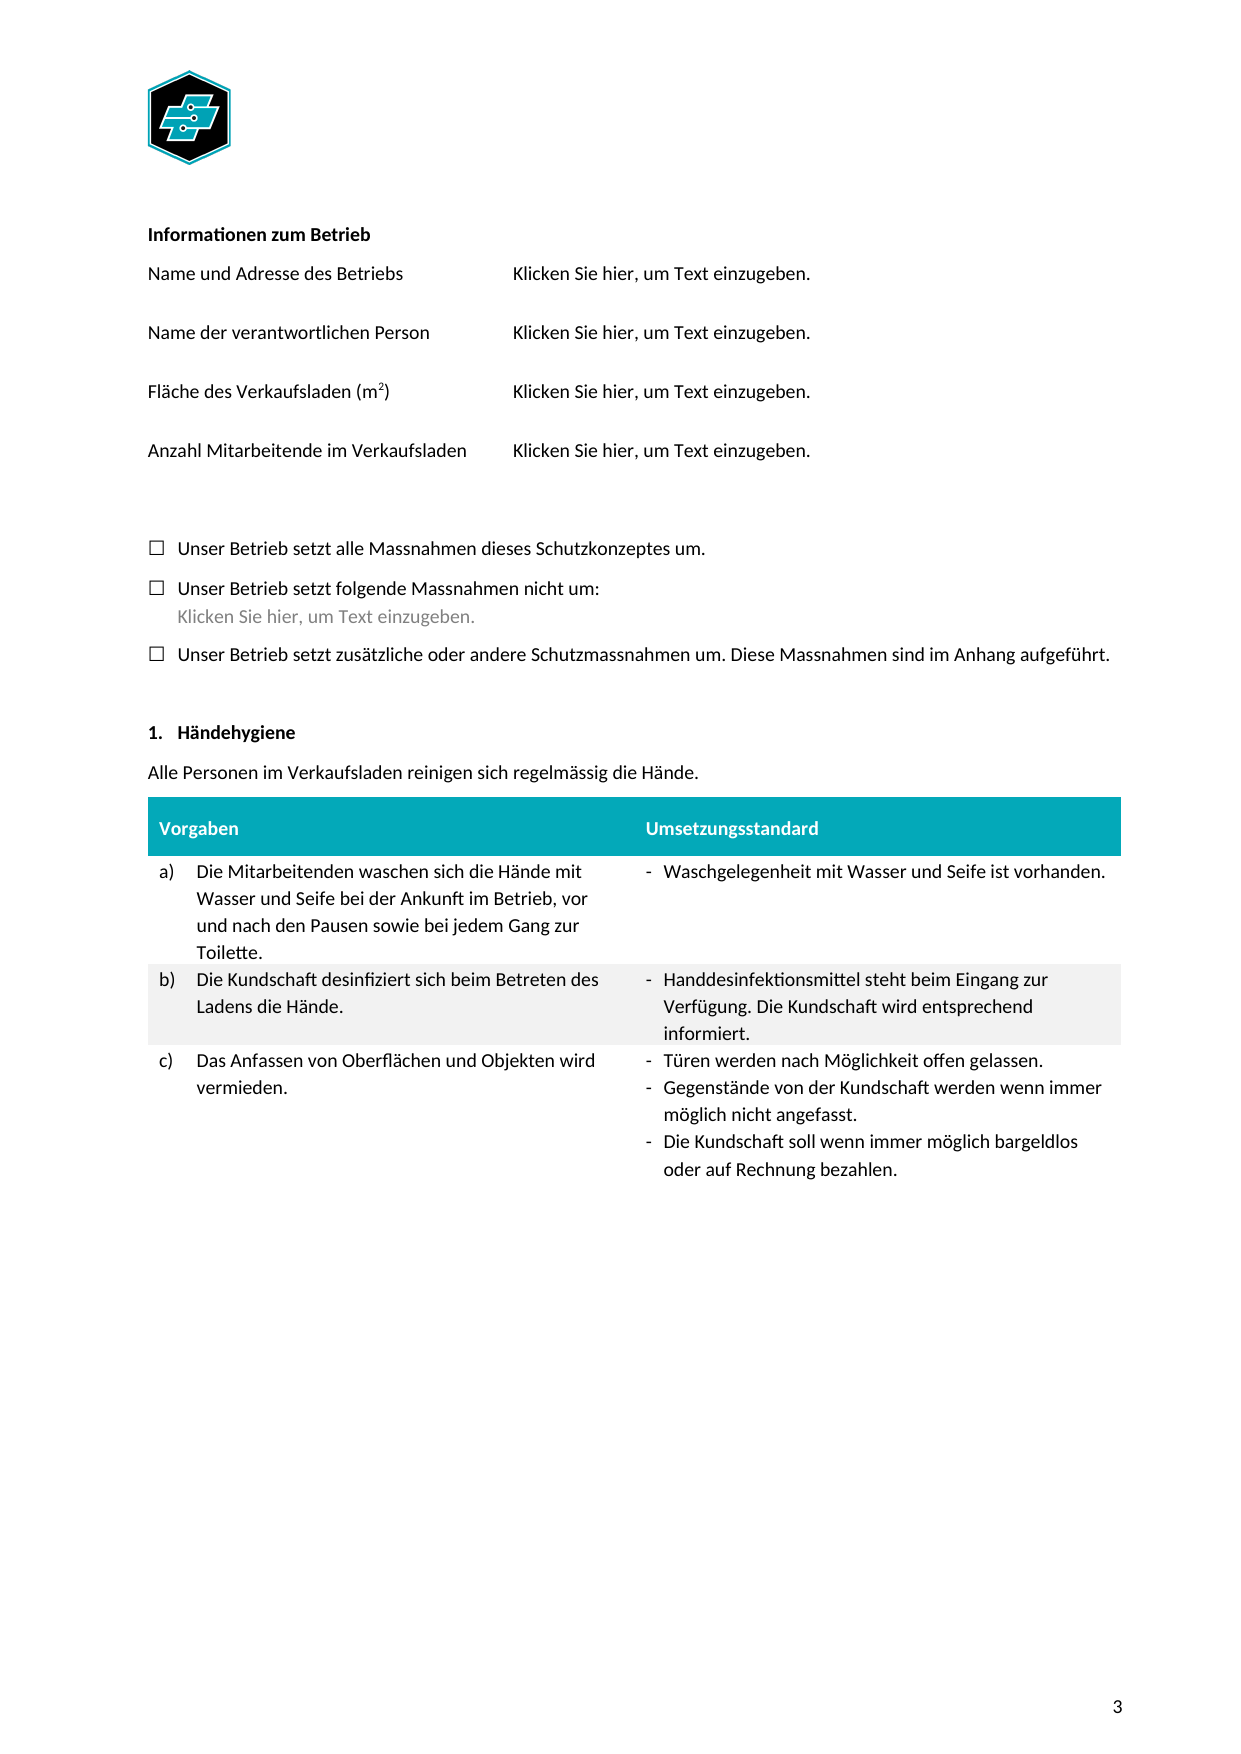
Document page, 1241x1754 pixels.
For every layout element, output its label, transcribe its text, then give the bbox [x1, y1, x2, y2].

table_cell Name der verantwortlichen Person [148, 318, 502, 377]
table_cell Das Anfassen von Oberflächen und Objekten wird vermieden. [148, 1045, 634, 1181]
text Alle Personen im Verkaufsladen reinigen sich regelmässig die Hände. [148, 757, 1122, 784]
table_header Umsetzungsstandard [634, 797, 1121, 856]
table_cell Türen werden nach Möglichkeit offen gelassen. Gegenstände von der Kundschaft werden wenn immer möglich nicht angefasst. Die Kundschaft soll wenn immer möglich bargeldlos oder auf Rechnung bezahlen. [634, 1045, 1121, 1181]
subtitle Händehygiene [148, 718, 1122, 745]
text Unser Betrieb setzt zusätzliche oder andere Schutzmassnahmen um. Diese Massnahmen sind im Anhang aufgeführt. [148, 641, 1122, 668]
table_cell Handdesinfektionsmittel steht beim Eingang zur Verfügung. Die Kundschaft wird entsprechend informiert. [634, 964, 1121, 1045]
text Unser Betrieb setzt alle Massnahmen dieses Schutzkonzeptes um. [148, 534, 1122, 561]
table_cell Die Mitarbeitenden waschen sich die Hände mit Wasser und Seife bei der Ankunft im Betrieb, vor und nach den Pausen sowie bei jedem Gang zur Toilette. [148, 856, 634, 964]
text Informationen zum Betrieb [148, 219, 1122, 246]
table_cell Anzahl Mitarbeitende im Verkaufsladen [148, 436, 502, 495]
text Unser Betrieb setzt folgende Massnahmen nicht um: [148, 574, 1122, 628]
picture [147, 70, 231, 165]
table_header [502, 259, 1122, 317]
table_cell Waschgelegenheit mit Wasser und Seife ist vorhanden. [634, 856, 1121, 964]
table_header Name und Adresse des Betriebs [148, 259, 502, 317]
table_cell Die Kundschaft desinfiziert sich beim Betreten des Ladens die Hände. [148, 964, 634, 1045]
table_header Vorgaben [148, 797, 634, 856]
table_cell Fläche des Verkaufsladen (m2) [148, 377, 502, 436]
